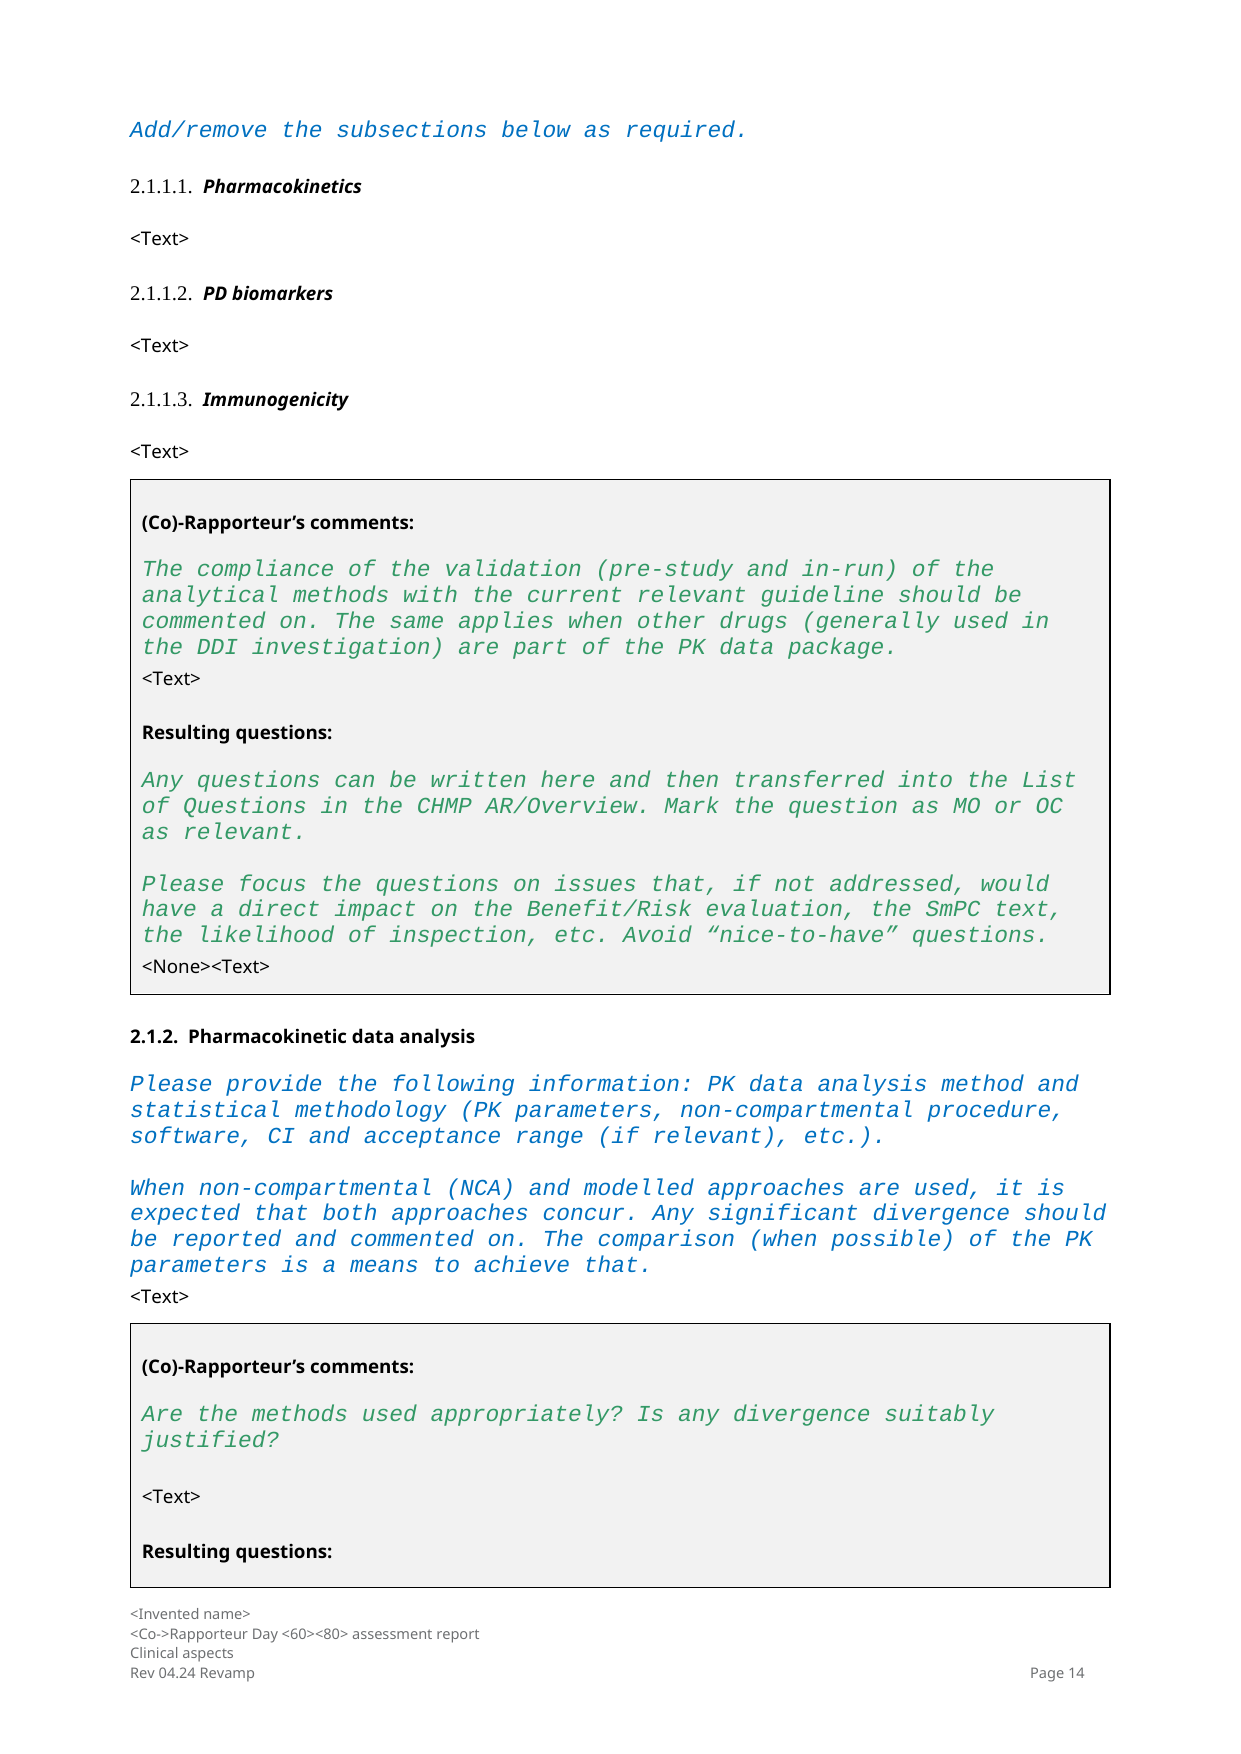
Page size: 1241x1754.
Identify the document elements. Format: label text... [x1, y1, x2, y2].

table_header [131, 1324, 1109, 1587]
text <Text> [130, 1279, 1110, 1309]
subtitle Immunogenicity [130, 387, 1110, 412]
subtitle Pharmacokinetics [130, 173, 1110, 199]
text <Text> [130, 328, 1110, 358]
text Please provide the following information: PK data analysis method and statistical methodology (PK parameters, non-compartmental procedure, software, CI and acceptance range (if relevant), etc.). [130, 1072, 1110, 1150]
text Add/remove the subsections below as required. [130, 118, 1110, 144]
subtitle PD biomarkers [130, 280, 1110, 306]
subtitle Pharmacokinetic data analysis [130, 1024, 1110, 1049]
table_header (Co)-Rapporteur’s comments: The compliance of the validation (pre-study and in-run) of the analytical methods with the current relevant guideline should be commented on. The same applies when other drugs (generally used in the DDI investigation) are part of the PK data package. <Text> Resulting questions: Any questions can be written here and then transferred into the List of Questions in the CHMP AR/Overview. Mark the question as MO or OC as relevant. Please focus the questions on issues that, if not addressed, would have a direct impact on the Benefit/Risk evaluation, the SmPC text, the likelihood of inspection, etc. Avoid “nice-to-have” questions. <None><Text> [131, 480, 1109, 993]
text <Text> [130, 435, 1110, 464]
text <Text> [130, 222, 1110, 251]
text When non-compartmental (NCA) and modelled approaches are used, it is expected that both approaches concur. Any significant divergence should be reported and commented on. The comparison (when possible) of the PK parameters is a means to achieve that. [130, 1176, 1110, 1279]
